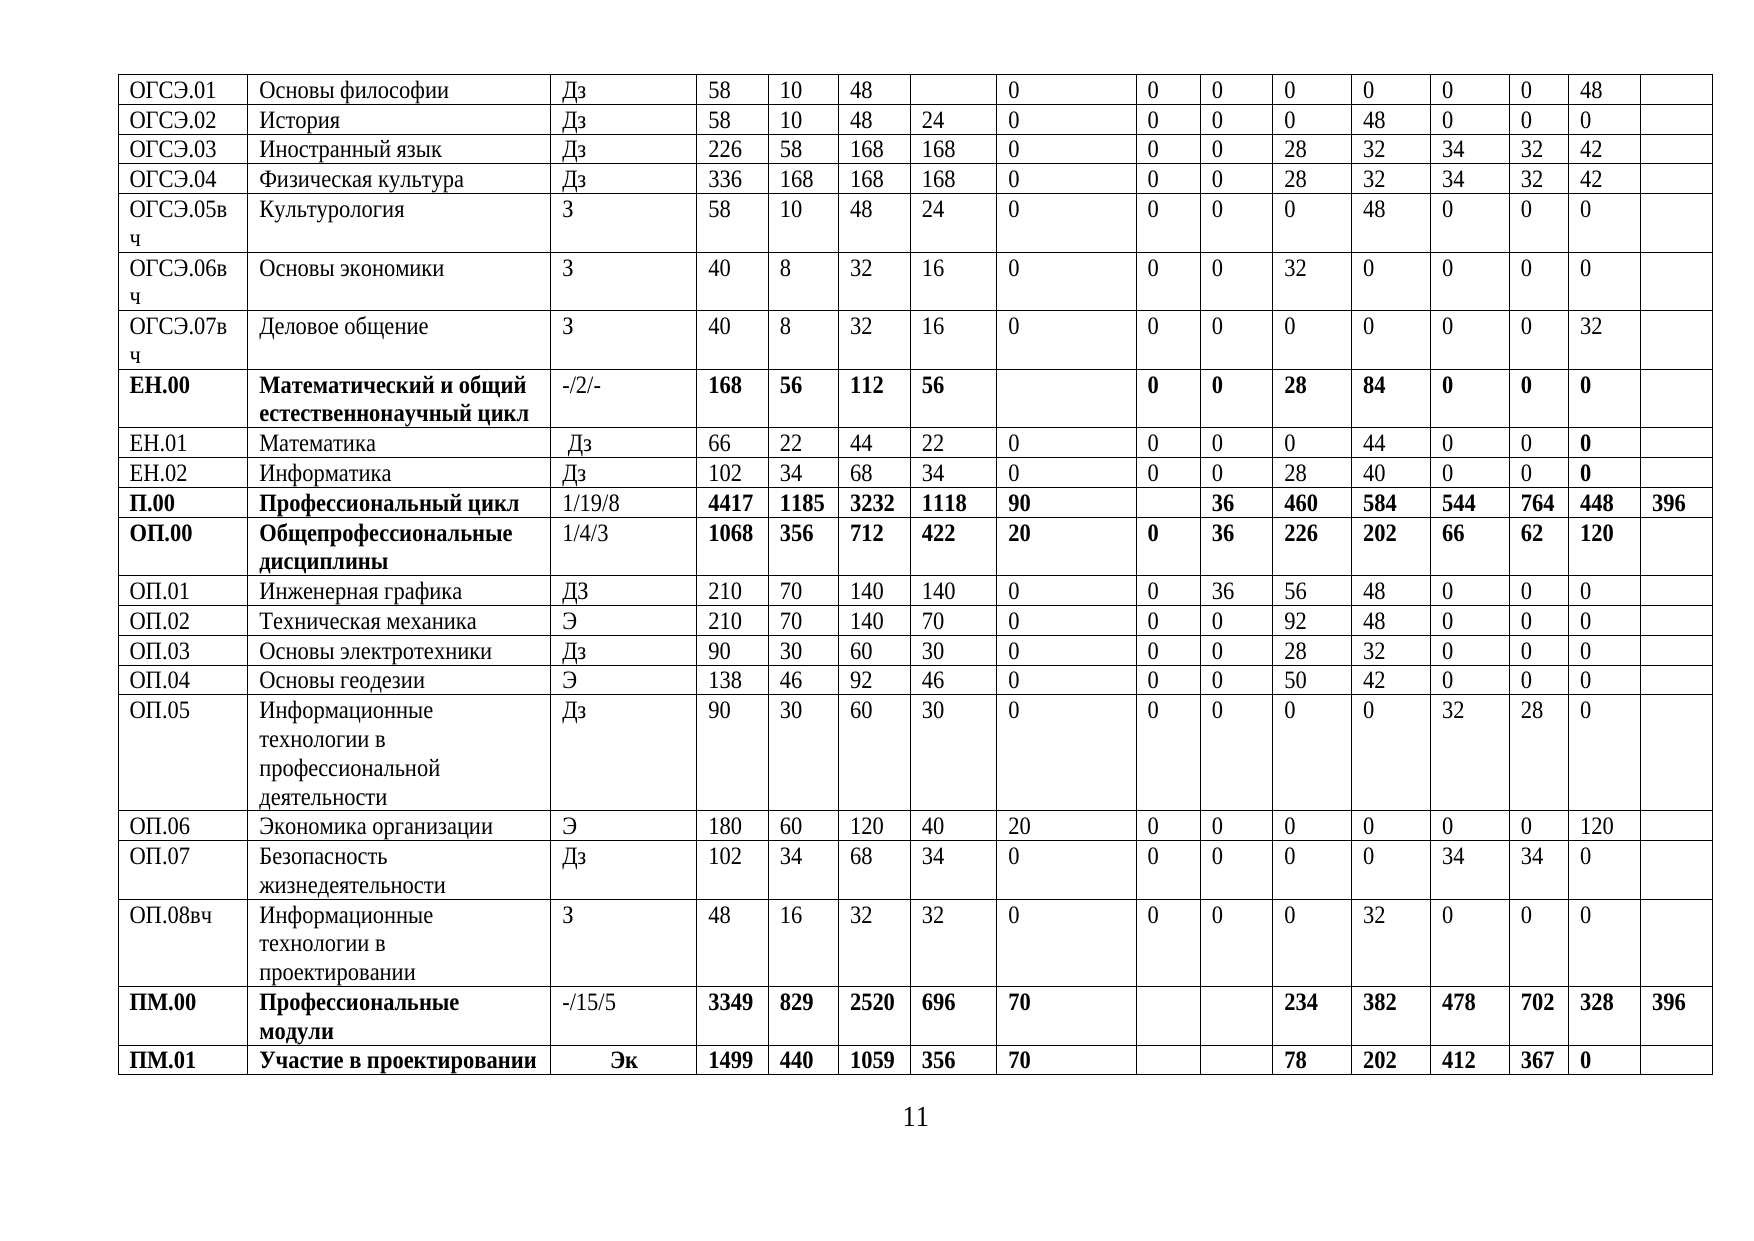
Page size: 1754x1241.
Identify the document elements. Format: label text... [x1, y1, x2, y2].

table_cell 46 [911, 666, 996, 694]
table_cell 102 [697, 458, 768, 487]
table_cell 0 [1569, 636, 1640, 664]
table_cell 0 [1137, 636, 1200, 664]
table_cell 32 [1510, 164, 1568, 193]
table_cell ПМ.01 [119, 1046, 247, 1074]
table_cell 0 [1569, 458, 1640, 487]
table_cell ОП.05 [119, 695, 247, 810]
table_cell Экономика организации [248, 811, 550, 840]
table_cell 0 [1569, 370, 1640, 427]
table_cell 168 [839, 135, 910, 163]
table_cell 48 [839, 75, 910, 104]
table_cell 32 [839, 311, 910, 369]
table_cell [1641, 458, 1712, 487]
table_cell ОГСЭ.06вч [119, 253, 247, 310]
table_cell [1641, 606, 1712, 635]
table_cell 0 [1510, 311, 1568, 369]
table_cell 112 [839, 370, 910, 427]
table_cell 0 [1201, 105, 1272, 133]
table_cell ОП.00 [119, 518, 247, 575]
table_cell 8 [769, 311, 838, 369]
table_cell 0 [1569, 576, 1640, 605]
table_cell 140 [839, 576, 910, 605]
table_cell 0 [1137, 841, 1200, 899]
table_cell Инженерная графика [248, 576, 550, 605]
table_cell 8 [769, 253, 838, 310]
table_cell 30 [911, 636, 996, 664]
table_cell 0 [1201, 75, 1272, 104]
table_cell [1137, 987, 1200, 1044]
table_cell 460 [1273, 488, 1351, 517]
table_cell 336 [697, 164, 768, 193]
table_cell ПМ.00 [119, 987, 247, 1044]
table_cell 40 [697, 253, 768, 310]
table_cell 0 [1569, 841, 1640, 899]
table_cell [997, 370, 1136, 427]
table_cell ОГСЭ.05вч [119, 194, 247, 252]
table_cell 32 [1431, 695, 1509, 810]
table_cell 62 [1510, 518, 1568, 575]
table_cell 34 [769, 841, 838, 899]
table_cell 210 [697, 576, 768, 605]
table_cell 10 [769, 194, 838, 252]
table_cell 702 [1510, 987, 1568, 1044]
table_cell 0 [1137, 370, 1200, 427]
table_cell ОГСЭ.01 [119, 75, 247, 104]
table_cell 24 [911, 194, 996, 252]
table_cell 70 [911, 606, 996, 635]
table_cell 120 [1569, 518, 1640, 575]
table_cell [1641, 135, 1712, 163]
table_cell 0 [997, 695, 1136, 810]
table_cell 0 [1510, 576, 1568, 605]
table_cell 0 [1569, 606, 1640, 635]
table_cell 30 [769, 636, 838, 664]
table_cell [1641, 164, 1712, 193]
table_cell 32 [839, 900, 910, 986]
table_cell 34 [1431, 135, 1509, 163]
table_cell Дз [551, 135, 696, 163]
table_cell 0 [1510, 666, 1568, 694]
table_cell Дз [551, 636, 696, 664]
table_cell 0 [1273, 428, 1351, 457]
table_cell 0 [1137, 253, 1200, 310]
table_cell История [248, 105, 550, 133]
table_cell 0 [997, 900, 1136, 986]
table_cell 78 [1273, 1046, 1351, 1074]
table_cell [1641, 311, 1712, 369]
table_cell 0 [1201, 428, 1272, 457]
table_cell 70 [769, 606, 838, 635]
table_cell 0 [1569, 253, 1640, 310]
table_cell [1641, 253, 1712, 310]
table_cell 0 [997, 636, 1136, 664]
table_cell ОП.01 [119, 576, 247, 605]
table_cell 36 [1201, 518, 1272, 575]
table_cell Дз [551, 105, 696, 133]
table_cell 440 [769, 1046, 838, 1074]
table_cell 0 [1431, 811, 1509, 840]
table_cell Информатика [248, 458, 550, 487]
table_cell ОП.02 [119, 606, 247, 635]
table_cell 0 [1352, 75, 1430, 104]
table_cell 48 [1352, 194, 1430, 252]
table_cell 28 [1273, 370, 1351, 427]
table_cell 90 [697, 695, 768, 810]
table_cell 34 [769, 458, 838, 487]
table_cell 1059 [839, 1046, 910, 1074]
table_cell 0 [1201, 841, 1272, 899]
table_cell 168 [769, 164, 838, 193]
table_cell [1641, 428, 1712, 457]
table_cell 34 [911, 841, 996, 899]
table_cell 0 [1201, 194, 1272, 252]
table_cell 68 [839, 458, 910, 487]
table_cell 0 [1137, 666, 1200, 694]
table_cell 70 [997, 1046, 1136, 1074]
table_cell 0 [1137, 105, 1200, 133]
table_cell 44 [839, 428, 910, 457]
table_cell 0 [1569, 695, 1640, 810]
table_cell 0 [1510, 253, 1568, 310]
table_cell 22 [769, 428, 838, 457]
table_cell 34 [911, 458, 996, 487]
table_cell ДЗ [551, 576, 696, 605]
table_cell 28 [1273, 164, 1351, 193]
table_cell Эк [551, 1046, 696, 1074]
table_cell 16 [911, 311, 996, 369]
table_cell 0 [1137, 458, 1200, 487]
table_cell 48 [1352, 576, 1430, 605]
table_cell 396 [1641, 488, 1712, 517]
table_cell 46 [769, 666, 838, 694]
table_cell 328 [1569, 987, 1640, 1044]
table_cell 1/19/8 [551, 488, 696, 517]
table_cell 202 [1352, 518, 1430, 575]
table_cell 0 [1137, 695, 1200, 810]
table_cell 0 [1569, 105, 1640, 133]
table_cell Информационные технологии в профессиональной деятельности [248, 695, 550, 810]
table_cell 48 [1352, 606, 1430, 635]
table_cell ОП.07 [119, 841, 247, 899]
table_cell 356 [911, 1046, 996, 1074]
table_cell [1641, 811, 1712, 840]
table_cell Деловое общение [248, 311, 550, 369]
table_cell 2520 [839, 987, 910, 1044]
table_cell 56 [1273, 576, 1351, 605]
table_cell 36 [1201, 488, 1272, 517]
table_cell 102 [697, 841, 768, 899]
table_cell 0 [1201, 135, 1272, 163]
table_cell 92 [1273, 606, 1351, 635]
table_cell 0 [1431, 606, 1509, 635]
table_cell 422 [911, 518, 996, 575]
table_cell ЕН.01 [119, 428, 247, 457]
table_cell 0 [1431, 636, 1509, 664]
table_cell 48 [1352, 105, 1430, 133]
table_cell 0 [1510, 900, 1568, 986]
table_cell 0 [1431, 428, 1509, 457]
table_cell 0 [1201, 666, 1272, 694]
table_cell [1137, 488, 1200, 517]
table_cell 30 [911, 695, 996, 810]
table_cell 1068 [697, 518, 768, 575]
table_cell 32 [839, 253, 910, 310]
table_cell 478 [1431, 987, 1509, 1044]
table_cell Безопасность жизнедеятельности [248, 841, 550, 899]
table_cell 70 [769, 576, 838, 605]
table_cell 0 [1431, 576, 1509, 605]
table_cell 20 [997, 811, 1136, 840]
table_cell Математика [248, 428, 550, 457]
table_cell [1641, 666, 1712, 694]
table_cell 356 [769, 518, 838, 575]
table_cell 0 [1201, 458, 1272, 487]
table_cell 120 [839, 811, 910, 840]
table_cell [1641, 841, 1712, 899]
table_cell 16 [911, 253, 996, 310]
table_cell 34 [1431, 164, 1509, 193]
table_cell 1/4/3 [551, 518, 696, 575]
table_cell 32 [1352, 164, 1430, 193]
table_cell 0 [997, 164, 1136, 193]
table_cell Дз [551, 428, 696, 457]
table_cell 0 [1201, 636, 1272, 664]
table_cell 42 [1352, 666, 1430, 694]
table_cell ЕН.00 [119, 370, 247, 427]
table_cell [1641, 518, 1712, 575]
table_cell 0 [1137, 900, 1200, 986]
table_cell Э [551, 811, 696, 840]
table_cell 56 [769, 370, 838, 427]
table_cell 10 [769, 75, 838, 104]
table_cell 28 [1273, 636, 1351, 664]
table_cell 40 [1352, 458, 1430, 487]
table_cell 0 [1431, 105, 1509, 133]
table_cell 382 [1352, 987, 1430, 1044]
table_cell 0 [997, 458, 1136, 487]
table_cell 140 [839, 606, 910, 635]
table_cell ЕН.02 [119, 458, 247, 487]
table_cell 48 [839, 194, 910, 252]
table_cell 0 [1137, 311, 1200, 369]
table_cell Основы электротехники [248, 636, 550, 664]
table_cell [1641, 75, 1712, 104]
table_cell 30 [769, 695, 838, 810]
table_cell 0 [1201, 311, 1272, 369]
table_cell ОП.08вч [119, 900, 247, 986]
table_cell 66 [1431, 518, 1509, 575]
table_cell 0 [1431, 253, 1509, 310]
table_cell 168 [697, 370, 768, 427]
table_cell 0 [1510, 428, 1568, 457]
table_cell 28 [1510, 695, 1568, 810]
table_cell 32 [911, 900, 996, 986]
table_cell Э [551, 606, 696, 635]
table_cell 40 [697, 311, 768, 369]
table_cell 42 [1569, 164, 1640, 193]
table_cell 1499 [697, 1046, 768, 1074]
table_cell 0 [997, 75, 1136, 104]
table_cell Дз [551, 164, 696, 193]
table_cell 10 [769, 105, 838, 133]
table_cell 44 [1352, 428, 1430, 457]
table_cell 22 [911, 428, 996, 457]
table_cell 0 [1569, 428, 1640, 457]
table_cell Э [551, 666, 696, 694]
table_cell 0 [1137, 135, 1200, 163]
table_cell 34 [1431, 841, 1509, 899]
table_cell 0 [1273, 900, 1351, 986]
table_cell [1641, 370, 1712, 427]
table_cell 0 [1431, 194, 1509, 252]
table_cell 3232 [839, 488, 910, 517]
table_cell Культурология [248, 194, 550, 252]
table_cell Дз [551, 458, 696, 487]
table_cell 120 [1569, 811, 1640, 840]
table_cell 0 [1569, 1046, 1640, 1074]
table_cell 0 [1431, 370, 1509, 427]
table_cell 367 [1510, 1046, 1568, 1074]
table_cell 92 [839, 666, 910, 694]
table_cell З [551, 311, 696, 369]
table_cell 32 [1273, 253, 1351, 310]
table_cell З [551, 253, 696, 310]
table_cell 0 [1201, 695, 1272, 810]
table_cell ОГСЭ.07вч [119, 311, 247, 369]
table_cell 0 [1510, 636, 1568, 664]
table_cell Профессиональные модули [248, 987, 550, 1044]
table_cell 0 [1431, 458, 1509, 487]
table_cell 0 [1352, 253, 1430, 310]
table_cell 68 [839, 841, 910, 899]
table_cell [1641, 695, 1712, 810]
table_cell 0 [1510, 458, 1568, 487]
table_cell Основы экономики [248, 253, 550, 310]
table_cell 210 [697, 606, 768, 635]
table_cell 32 [1352, 900, 1430, 986]
table_cell 0 [1201, 370, 1272, 427]
table_cell 60 [839, 636, 910, 664]
table_cell 412 [1431, 1046, 1509, 1074]
table_cell [1137, 1046, 1200, 1074]
table_cell Иностранный язык [248, 135, 550, 163]
table_cell 1185 [769, 488, 838, 517]
table_cell 24 [911, 105, 996, 133]
table_cell 0 [1352, 841, 1430, 899]
table_cell 0 [997, 576, 1136, 605]
table_cell 0 [1137, 606, 1200, 635]
table_cell П.00 [119, 488, 247, 517]
table_cell 32 [1569, 311, 1640, 369]
table_cell 0 [1431, 75, 1509, 104]
table_cell 0 [997, 666, 1136, 694]
table_cell 48 [1569, 75, 1640, 104]
table_cell 448 [1569, 488, 1640, 517]
table_cell 58 [769, 135, 838, 163]
table_cell 0 [1273, 194, 1351, 252]
table_cell 234 [1273, 987, 1351, 1044]
table_cell 28 [1273, 458, 1351, 487]
table_cell 0 [1510, 606, 1568, 635]
table_cell 829 [769, 987, 838, 1044]
table_cell 0 [997, 841, 1136, 899]
table_cell 584 [1352, 488, 1430, 517]
table_cell 0 [1137, 428, 1200, 457]
table_cell ОГСЭ.03 [119, 135, 247, 163]
table_cell 0 [1201, 811, 1272, 840]
table_cell 0 [997, 428, 1136, 457]
table_cell 48 [697, 900, 768, 986]
table_cell Информационные технологии в проектировании [248, 900, 550, 986]
table_cell Основы геодезии [248, 666, 550, 694]
table_cell 0 [1137, 75, 1200, 104]
table_cell 0 [1273, 811, 1351, 840]
table_cell ОП.06 [119, 811, 247, 840]
table_cell 0 [1569, 666, 1640, 694]
table_cell 0 [997, 253, 1136, 310]
table_cell Техническая механика [248, 606, 550, 635]
table_cell 0 [1201, 164, 1272, 193]
table_cell 32 [1352, 636, 1430, 664]
table_cell 56 [911, 370, 996, 427]
table_cell 0 [1273, 105, 1351, 133]
table_cell 16 [769, 900, 838, 986]
table_cell 712 [839, 518, 910, 575]
table_cell Основы философии [248, 75, 550, 104]
table_cell 0 [1137, 518, 1200, 575]
table_cell 0 [1510, 194, 1568, 252]
table_cell 58 [697, 75, 768, 104]
table_cell 0 [1510, 811, 1568, 840]
table_cell -/15/5 [551, 987, 696, 1044]
table_cell ОП.03 [119, 636, 247, 664]
table_cell 0 [1137, 576, 1200, 605]
table_cell 4417 [697, 488, 768, 517]
table_cell [1641, 636, 1712, 664]
table_cell [1641, 194, 1712, 252]
table_cell 168 [911, 135, 996, 163]
table_cell 20 [997, 518, 1136, 575]
table_cell 0 [1352, 695, 1430, 810]
table_cell 32 [1352, 135, 1430, 163]
table_cell 40 [911, 811, 996, 840]
table_cell 84 [1352, 370, 1430, 427]
table_cell ОП.04 [119, 666, 247, 694]
table_cell 1118 [911, 488, 996, 517]
table_cell 0 [1510, 105, 1568, 133]
table_cell 168 [839, 164, 910, 193]
table_cell 70 [997, 987, 1136, 1044]
table_cell 138 [697, 666, 768, 694]
table_cell 0 [1569, 194, 1640, 252]
table_cell 0 [997, 194, 1136, 252]
table_cell 0 [1137, 811, 1200, 840]
table_cell 60 [769, 811, 838, 840]
table_cell [1201, 1046, 1272, 1074]
table_cell 0 [997, 105, 1136, 133]
table_cell ОГСЭ.02 [119, 105, 247, 133]
table_cell 66 [697, 428, 768, 457]
table_cell 0 [1137, 194, 1200, 252]
table_cell З [551, 194, 696, 252]
table_cell 0 [1201, 253, 1272, 310]
table_cell 0 [1510, 75, 1568, 104]
table_cell 202 [1352, 1046, 1430, 1074]
table_cell 32 [1510, 135, 1568, 163]
table_cell 226 [1273, 518, 1351, 575]
table_cell 0 [1431, 900, 1509, 986]
table_cell 60 [839, 695, 910, 810]
table_cell 0 [1201, 606, 1272, 635]
table_cell [1641, 105, 1712, 133]
table_cell [1641, 900, 1712, 986]
table_cell 58 [697, 105, 768, 133]
table_cell 50 [1273, 666, 1351, 694]
table_cell 0 [1569, 900, 1640, 986]
table_cell 0 [1137, 164, 1200, 193]
table_cell Математический и общий естественнонаучный цикл [248, 370, 550, 427]
table_cell З [551, 900, 696, 986]
table_cell 764 [1510, 488, 1568, 517]
table_cell [1641, 576, 1712, 605]
table_cell 34 [1510, 841, 1568, 899]
table_cell Дз [551, 841, 696, 899]
table_cell Общепрофессиональные дисциплины [248, 518, 550, 575]
table_cell 90 [997, 488, 1136, 517]
table_cell 0 [997, 606, 1136, 635]
table_cell 48 [839, 105, 910, 133]
table_cell 226 [697, 135, 768, 163]
table_cell 0 [1201, 900, 1272, 986]
table_cell 28 [1273, 135, 1351, 163]
table_cell [911, 75, 996, 104]
table_cell 0 [997, 311, 1136, 369]
table_cell 0 [1273, 841, 1351, 899]
table_cell Дз [551, 695, 696, 810]
table_cell 0 [1352, 811, 1430, 840]
table_cell 36 [1201, 576, 1272, 605]
table_cell 0 [1510, 370, 1568, 427]
table_cell ОГСЭ.04 [119, 164, 247, 193]
table_cell Профессиональный цикл [248, 488, 550, 517]
table_cell 0 [1352, 311, 1430, 369]
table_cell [248, 1046, 550, 1074]
table_cell -/2/- [551, 370, 696, 427]
table_cell 0 [1431, 666, 1509, 694]
table_cell 0 [1273, 695, 1351, 810]
table_cell 180 [697, 811, 768, 840]
table_cell 0 [1273, 75, 1351, 104]
table_cell 696 [911, 987, 996, 1044]
table_cell 90 [697, 636, 768, 664]
table_cell 140 [911, 576, 996, 605]
table_cell Физическая культура [248, 164, 550, 193]
table_cell 168 [911, 164, 996, 193]
table_cell 544 [1431, 488, 1509, 517]
table_cell 42 [1569, 135, 1640, 163]
table_cell 0 [1273, 311, 1351, 369]
table_cell 0 [1431, 311, 1509, 369]
table_cell 396 [1641, 987, 1712, 1044]
table_cell Дз [551, 75, 696, 104]
table_cell 3349 [697, 987, 768, 1044]
table_cell 58 [697, 194, 768, 252]
table_cell [1201, 987, 1272, 1044]
table_cell 0 [997, 135, 1136, 163]
table_cell [1641, 1046, 1712, 1074]
